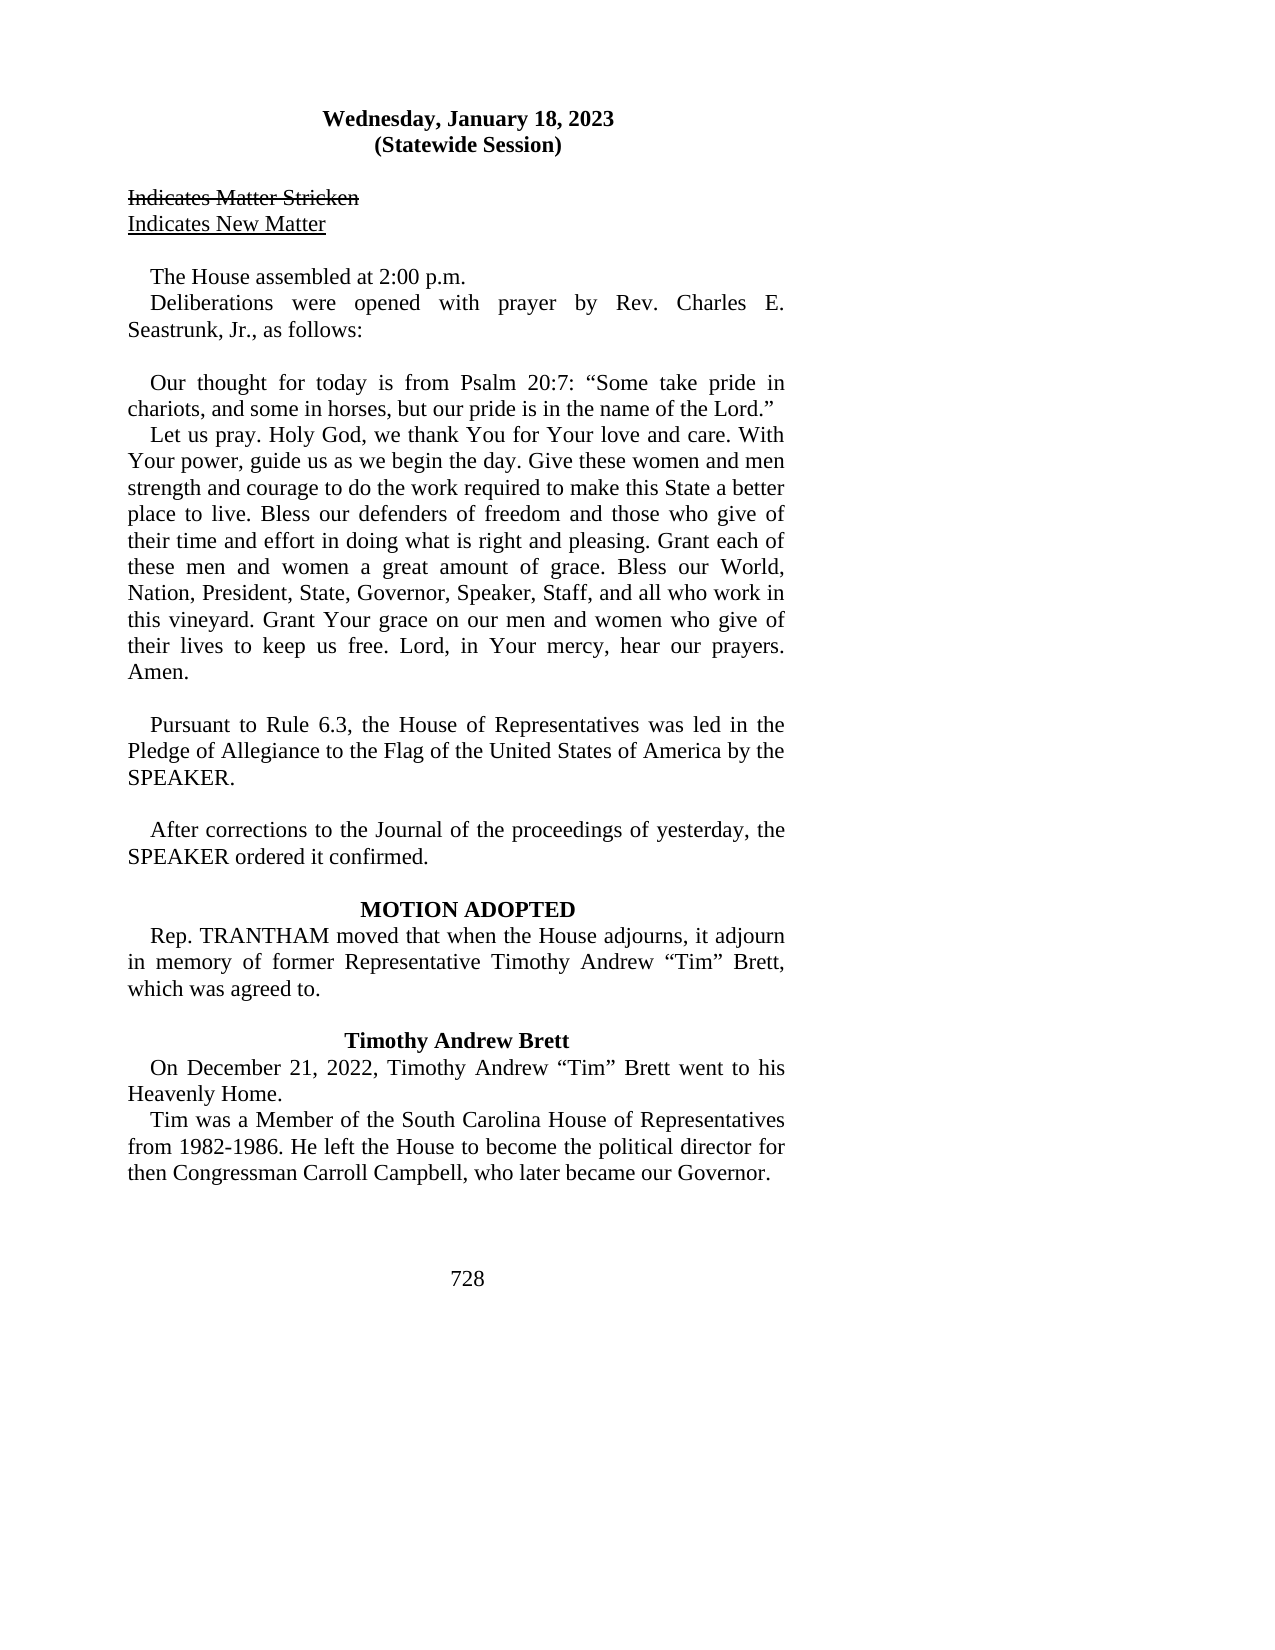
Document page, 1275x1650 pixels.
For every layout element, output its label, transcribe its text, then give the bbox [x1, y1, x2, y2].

text Rep. TRANTHAM moved that when the House adjourns, it adjourn in memory of former Representative Timothy Andrew “Tim” Brett, which was agreed to. [127, 922, 786, 1001]
text After corrections to the Journal of the proceedings of yesterday, the SPEAKER ordered it confirmed. [127, 817, 786, 869]
text MOTION ADOPTED [127, 896, 786, 922]
text On December 21, 2022, Timothy Andrew “Tim” Brett went to his Heavenly Home. [127, 1054, 786, 1106]
text Let us pray. Holy God, we thank You for Your love and care. With Your power, guide us as we begin the day. Give these women and men strength and courage to do the work required to make this State a better place to live. Bless our defenders of freedom and those who give of their time and effort in doing what is right and pleasing. Grant each of these men and women a great amount of grace. Bless our World, Nation, President, State, Governor, Speaker, Staff, and all who work in this vineyard. Grant Your grace on our men and women who give of their lives to keep us free. Lord, in Your mercy, hear our prayers. Amen. [127, 421, 786, 685]
text Timothy Andrew Brett [127, 1027, 786, 1054]
text Indicates New Matter [127, 210, 786, 237]
text Pursuant to Rule 6.3, the House of Representatives was led in the Pledge of Allegiance to the Flag of the United States of America by the SPEAKER. [127, 711, 786, 790]
text Our thought for today is from Psalm 20:7: “Some take pride in chariots, and some in horses, but our pride is in the name of the Lord.” [127, 368, 786, 421]
text Deliberations were opened with prayer by Rev. Charles E. Seastrunk, Jr., as follows: [127, 289, 786, 342]
text The House assembled at 2:00 p.m. [127, 263, 786, 289]
text Indicates Matter Stricken [127, 184, 786, 210]
text Tim was a Member of the South Carolina House of Representatives from 1982-1986. He left the House to become the political director for then Congressman Carroll Campbell, who later became our Governor. [127, 1106, 786, 1186]
